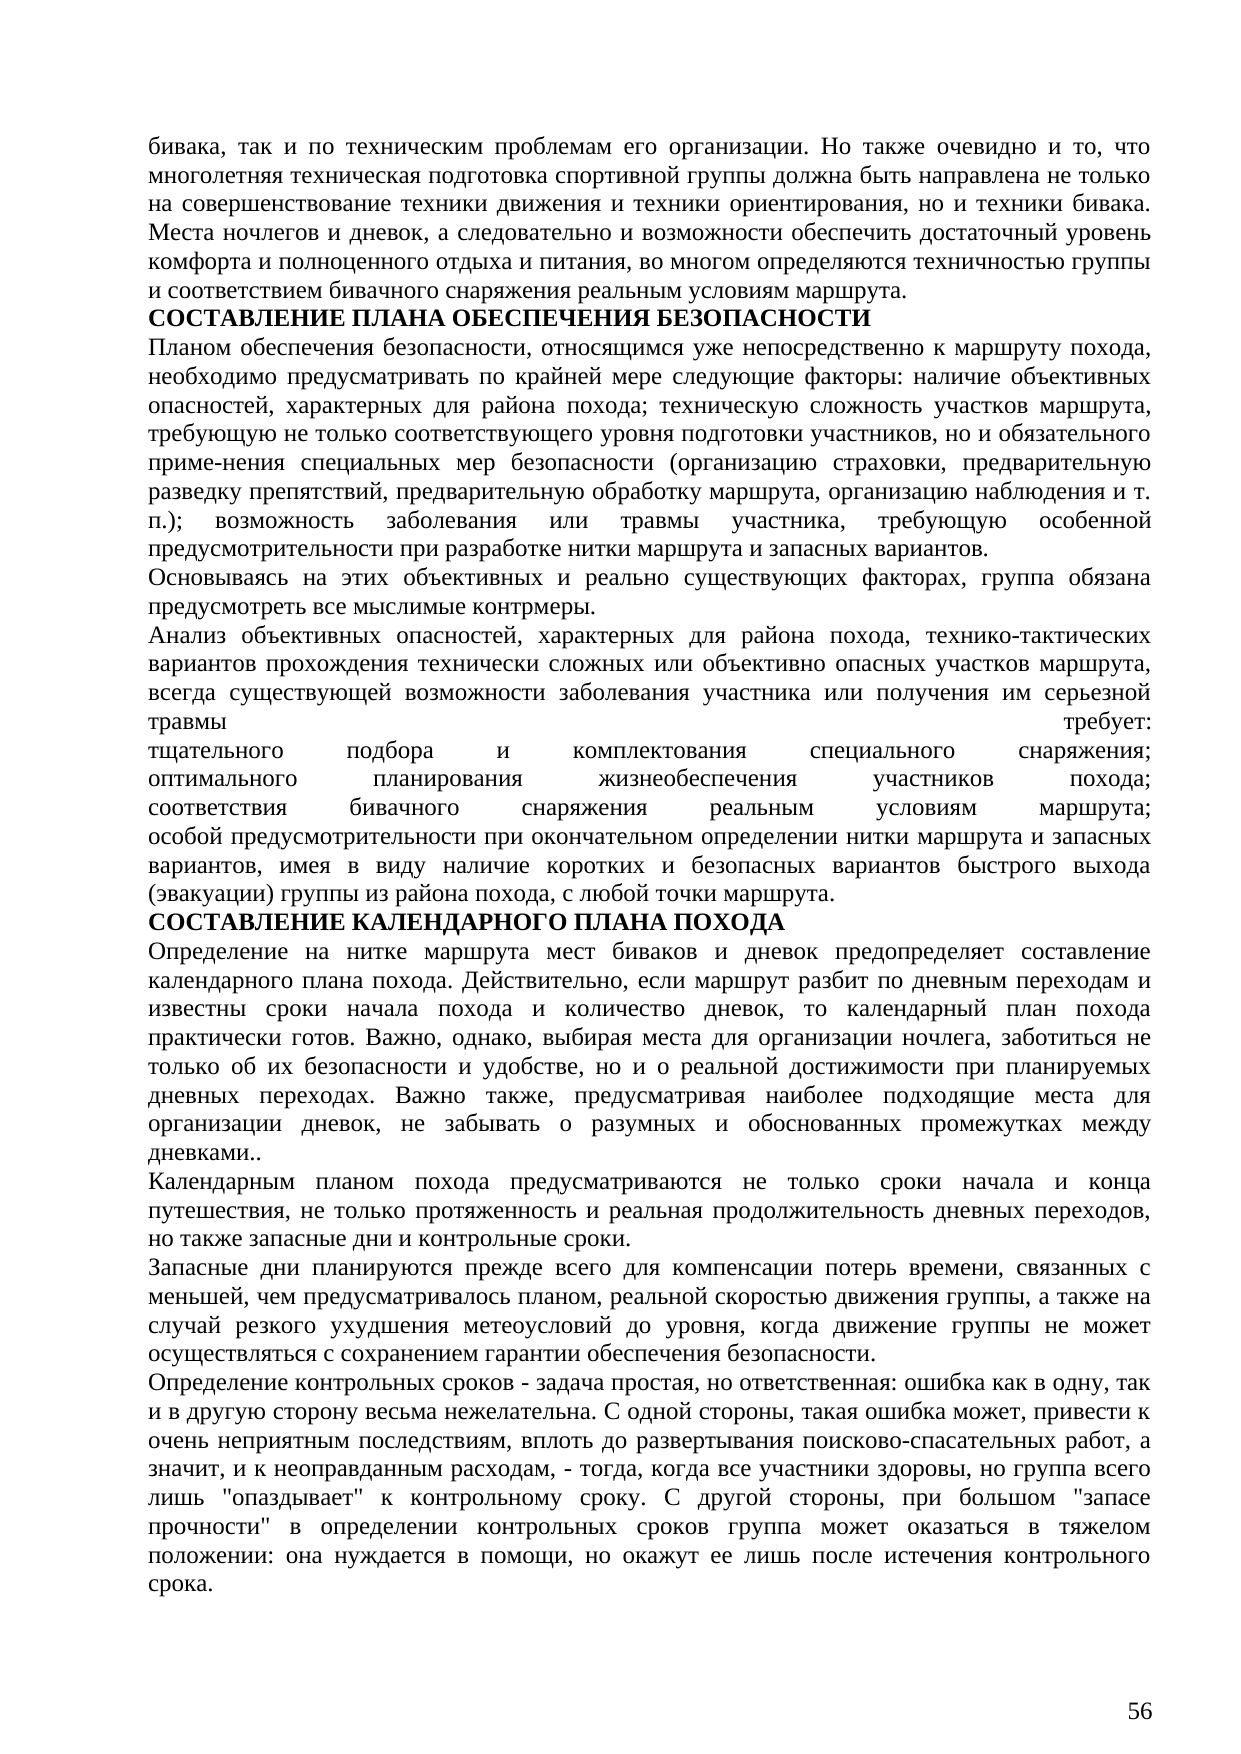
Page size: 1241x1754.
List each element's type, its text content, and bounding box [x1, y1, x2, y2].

text Запасные дни планируются прежде всего для компенсации потерь времени, связанных с меньшей, чем предусматривалось планом, реальной скоростью движения группы, а также на случай резкого ухудшения метеоусловий до уровня, когда движение группы не может осуществляться с сохранением гарантии обеспечения безопасности. [148, 1252, 1152, 1367]
text Календарным планом похода предусматриваются не только сроки начала и конца путешествия, не только протяженность и реальная продолжительность дневных переходов, но также запасные дни и контрольные сроки. [148, 1166, 1152, 1252]
text Анализ объективных опасностей, характерных для района похода, технико-тактических вариантов прохождения технически сложных или объективно опасных участков маршрута, всегда существующей возможности заболевания участника или получения им серьезной травмы требует: тщательного подбора и комплектования специального снаряжения; оптимального планирования жизнеобеспечения участников похода; соответствия бивачного снаряжения реальным условиям маршрута; особой предусмотрительности при окончательном определении нитки маршрута и запасных вариантов, имея в виду наличие коротких и безопасных вариантов быстрого выхода (эвакуации) группы из района похода, с любой точки маршрута. [148, 620, 1152, 907]
subtitle СОСТАВЛЕНИЕ КАЛЕНДАРНОГО ПЛАНА ПОХОДА [148, 907, 1152, 936]
text Определение контрольных сроков - задача простая, но ответственная: ошибка как в одну, так и в другую сторону весьма нежелательна. С одной стороны, такая ошибка может, привести к очень неприятным последствиям, вплоть до развертывания поисково-спасательных работ, а значит, и к неоправданным расходам, - тогда, когда все участники здоровы, но группа всего лишь "опаздывает" к контрольному сроку. С другой стороны, при большом "запасе прочности" в определении контрольных сроков группа может оказаться в тяжелом положении: она нуждается в помощи, но окажут ее лишь после истечения контрольного срока. [148, 1367, 1152, 1597]
text Определение на нитке маршрута мест биваков и дневок предопределяет составление календарного плана похода. Действительно, если маршрут разбит по дневным переходам и известны сроки начала похода и количество дневок, то календарный план похода практически готов. Важно, однако, выбирая места для организации ночлега, заботиться не только об их безопасности и удобстве, но и о реальной достижимости при планируемых дневных переходах. Важно также, предусматривая наиболее подходящие места для организации дневок, не забывать о разумных и обоснованных промежутках между дневками.. [148, 936, 1152, 1166]
text Планом обеспечения безопасности, относящимся уже непосредственно к маршруту похода, необходимо предусматривать по крайней мере следующие факторы: наличие объективных опасностей, характерных для района похода; техническую сложность участков маршрута, требующую не только соответствующего уровня подготовки участников, но и обязательного приме-нения специальных мер безопасности (организацию страховки, предварительную разведку препятствий, предварительную обработку маршрута, организацию наблюдения и т. п.); возможность заболевания или травмы участника, требующую особенной предусмотрительности при разработке нитки маршрута и запасных вариантов. [148, 332, 1152, 562]
subtitle СОСТАВЛЕНИЕ ПЛАНА ОБЕСПЕЧЕНИЯ БЕЗОПАСНОСТИ [148, 303, 1152, 332]
text Основываясь на этих объективных и реально существующих факторах, группа обязана предусмотреть все мыслимые контрмеры. [148, 562, 1152, 620]
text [148, 131, 1152, 303]
